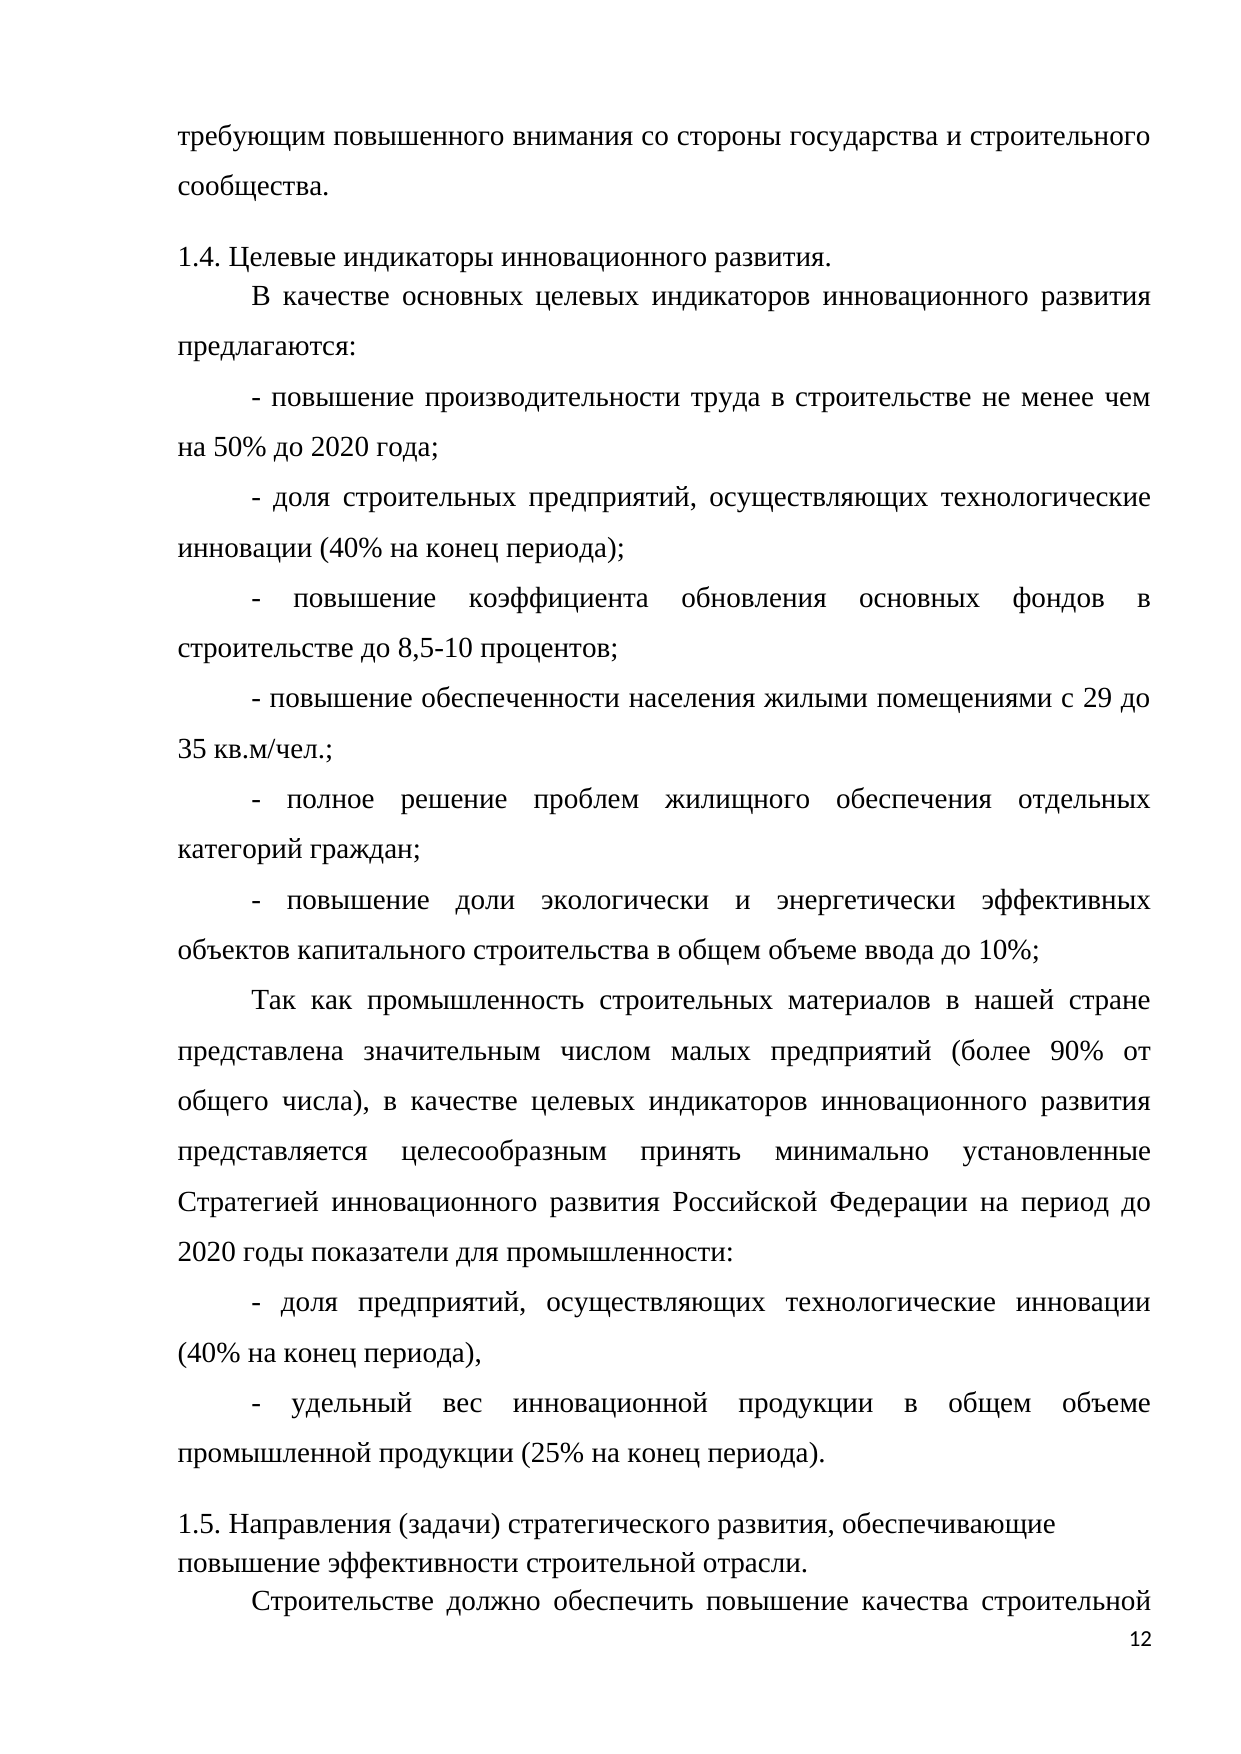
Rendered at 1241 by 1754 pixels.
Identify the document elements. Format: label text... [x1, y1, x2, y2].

text В качестве основных целевых индикаторов инновационного развития предлагаются: [177, 278, 1152, 362]
text - повышение обеспеченности населения жилыми помещениями с 29 до 35 кв.м/чел.; [177, 681, 1152, 764]
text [177, 1583, 1152, 1617]
text - доля строительных предприятий, осуществляющих технологические инновации (40% на конец периода); [177, 479, 1152, 563]
text - повышение производительности труда в строительстве не менее чем на 50% до 2020 года; [177, 379, 1152, 463]
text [177, 118, 1152, 202]
text - полное решение проблем жилищного обеспечения отдельных категорий граждан; [177, 781, 1152, 865]
subtitle 1.5. Направления (задачи) стратегического развития, обеспечивающие повышение эффективности строительной отрасли. [177, 1506, 1152, 1578]
text - повышение коэффициента обновления основных фондов в строительстве до 8,5-10 процентов; [177, 580, 1152, 664]
text - удельный вес инновационной продукции в общем объеме промышленной продукции (25% на конец периода). [177, 1385, 1152, 1469]
text - доля предприятий, осуществляющих технологические инновации (40% на конец периода), [177, 1284, 1152, 1368]
subtitle 1.4. Целевые индикаторы инновационного развития. [177, 239, 1152, 273]
text - повышение доли экологически и энергетически эффективных объектов капитального строительства в общем объеме ввода до 10%; [177, 882, 1152, 966]
text Так как промышленность строительных материалов в нашей стране представлена значительным числом малых предприятий (более 90% от общего числа), в качестве целевых индикаторов инновационного развития представляется целесообразным принять минимально установленные Стратегией инновационного развития Российской Федерации на период до 2020 годы показатели для промышленности: [177, 982, 1152, 1268]
